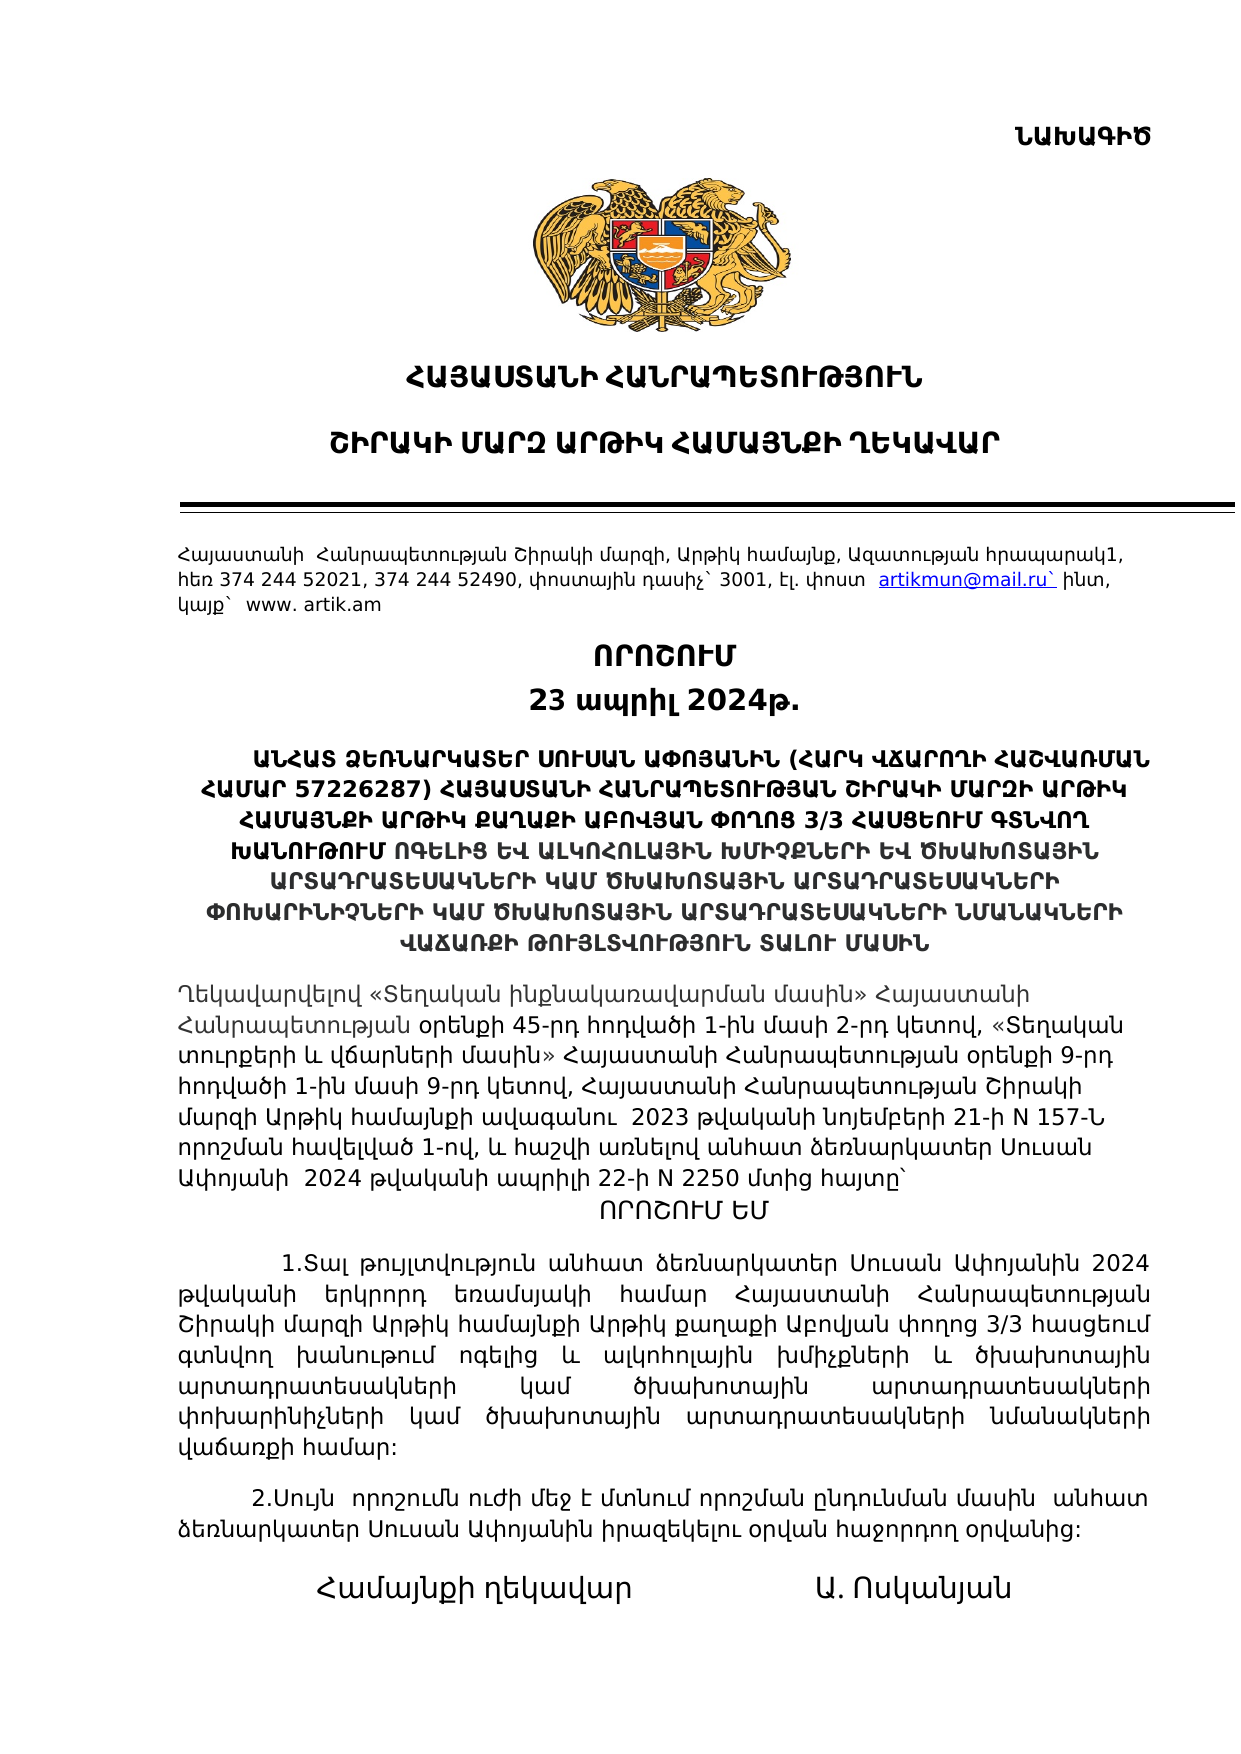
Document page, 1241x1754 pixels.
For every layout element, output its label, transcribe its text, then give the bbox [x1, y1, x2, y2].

text ՈՐՈՇՈՒՄ 23 ապրիլ 2024թ. [177, 640, 1152, 719]
text Համայնքի ղեկավար Ա. Ոսկանյան [177, 1568, 1152, 1607]
text 2.Սույն որոշումն ուժի մեջ է մտնում որոշման ընդունման մասին անհատ ձեռնարկատեր Սուսան Ափոյանին իրազեկելու օրվան հաջորդող օրվանից: [177, 1486, 1152, 1543]
text Ղեկավարվելով «Տեղական ինքնակառավարման մասին» Հայաստանի Հանրապետության օրենքի 45-րդ հոդվածի 1-ին մասի 2-րդ կետով, «Տեղական տուրքերի և վճարների մասին» Հայաստանի Հանրապետության օրենքի 9-րդ հոդվածի 1-ին մասի 9-րդ կետով, Հայաստանի Հանրապետության Շիրակի մարզի Արթիկ համայնքի ավագանու 2023 թվականի նոյեմբերի 21-ի N 157-Ն որոշման հավելված 1-ով, և հաշվի առնելով անհատ ձեռնարկատեր Սուսան Ափոյանի 2024 թվականի ապրիլի 22-ի N 2250 մտից հայտը՝ ՈՐՈՇՈՒՄ ԵՄ [177, 981, 1152, 1225]
picture [498, 178, 831, 332]
text ԱՆՀԱՏ ՁԵՌՆԱՐԿԱՏԵՐ ՍՈՒՍԱՆ ԱՓՈՅԱՆԻՆ (ՀԱՐԿ ՎՃԱՐՈՂԻ ՀԱՇՎԱՌՄԱՆ ՀԱՄԱՐ 57226287) ՀԱՅԱՍՏԱՆԻ ՀԱՆՐԱՊԵՏՈՒԹՅԱՆ ՇԻՐԱԿԻ ՄԱՐԶԻ ԱՐԹԻԿ ՀԱՄԱՅՆՔԻ ԱՐԹԻԿ ՔԱՂԱՔԻ ԱԲՈՎՅԱՆ ՓՈՂՈՑ 3/3 ՀԱՍՑԵՈՒՄ ԳՏՆՎՈՂ ԽԱՆՈՒԹՈՒՄ ՈԳԵԼԻՑ ԵՎ ԱԼԿՈՀՈԼԱՅԻՆ ԽՄԻՉՔՆԵՐԻ ԵՎ ԾԽԱԽՈՏԱՅԻՆ ԱՐՏԱԴՐԱՏԵՍԱԿՆԵՐԻ ԿԱՄ ԾԽԱԽՈՏԱՅԻՆ ԱՐՏԱԴՐԱՏԵՍԱԿՆԵՐԻ ՓՈԽԱՐԻՆԻՉՆԵՐԻ ԿԱՄ ԾԽԱԽՈՏԱՅԻՆ ԱՐՏԱԴՐԱՏԵՍԱԿՆԵՐԻ ՆՄԱՆԱԿՆԵՐԻ ՎԱՃԱՌՔԻ ԹՈՒՅԼՏՎՈՒԹՅՈՒՆ ՏԱԼՈՒ ՄԱՍԻՆ [177, 746, 1152, 956]
text ՇԻՐԱԿԻ ՄԱՐԶ ԱՐԹԻԿ ՀԱՄԱՅՆՔԻ ՂԵԿԱՎԱՐ [177, 423, 1152, 462]
text 1.Տալ թույլտվություն անհատ ձեռնարկատեր Սուսան Ափոյանին 2024 թվականի երկրորդ եռամսյակի համար Հայաստանի Հանրապետության Շիրակի մարզի Արթիկ համայնքի Արթիկ քաղաքի Աբովյան փողոց 3/3 հասցեում գտնվող խանութում ոգելից և ալկոհոլային խմիչքների և ծխախոտային արտադրատեսակների կամ ծխախոտային արտադրատեսակների փոխարինիչների կամ ծխախոտային արտադրատեսակների նմանակների վաճառքի համար: [177, 1250, 1152, 1461]
text ՆԱԽԱԳԻԾ [177, 118, 1152, 152]
text ՀԱՅԱՍՏԱՆԻ ՀԱՆՐԱՊԵՏՈՒԹՅՈՒՆ [177, 356, 1152, 396]
text Հայաստանի Հանրապետության Շիրակի մարզի, Արթիկ համայնք, Ազատության հրապարակ1, հեռ 374 244 52021, 374 244 52490, փոստային դասիչ` 3001, էլ. փոստ artikmun@mail.ru` ինտ, կայք` www. artik.am [177, 543, 1152, 616]
